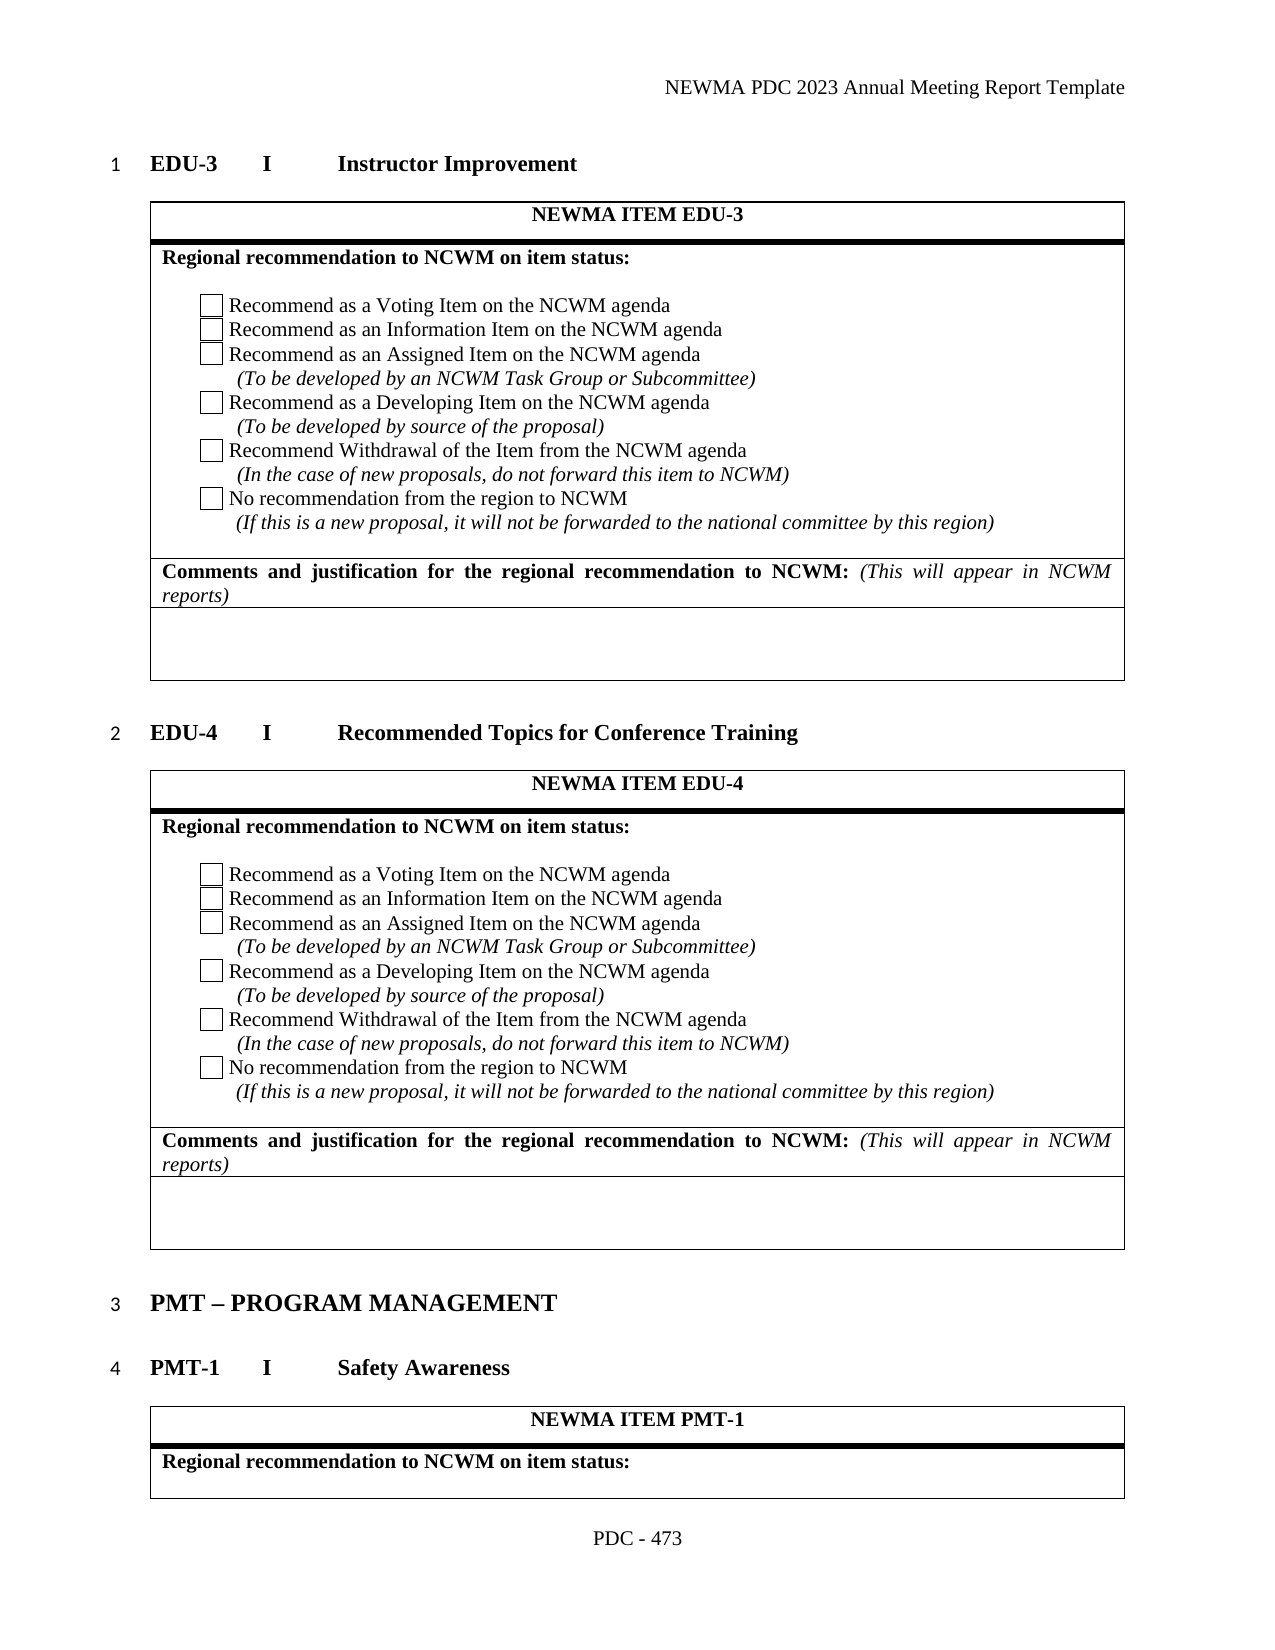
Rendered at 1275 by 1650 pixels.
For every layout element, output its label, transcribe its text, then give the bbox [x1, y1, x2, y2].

subtitle PMT-1 I Safety Awareness [150, 1354, 1125, 1381]
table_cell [151, 245, 1124, 558]
table_cell Comments and justification for the regional recommendation to NCWM: (This will appear in NCWM reports) [151, 559, 1124, 607]
table_cell [151, 1177, 1124, 1249]
table_header NEWMA ITEM PMT-1 [151, 1407, 1124, 1443]
table_cell Comments and justification for the regional recommendation to NCWM: (This will appear in NCWM reports) [151, 1128, 1124, 1176]
subtitle EDU-4 I Recommended Topics for Conference Training [150, 719, 1125, 745]
table_header NEWMA ITEM EDU-4 [151, 771, 1124, 808]
table_header NEWMA ITEM EDU-3 [151, 203, 1124, 239]
subtitle EDU-3 I Instructor Improvement [150, 150, 1125, 176]
table_cell [151, 608, 1124, 680]
subtitle PMT – PROGRAM MANAGEMENT [150, 1288, 1125, 1317]
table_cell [151, 1449, 1124, 1497]
